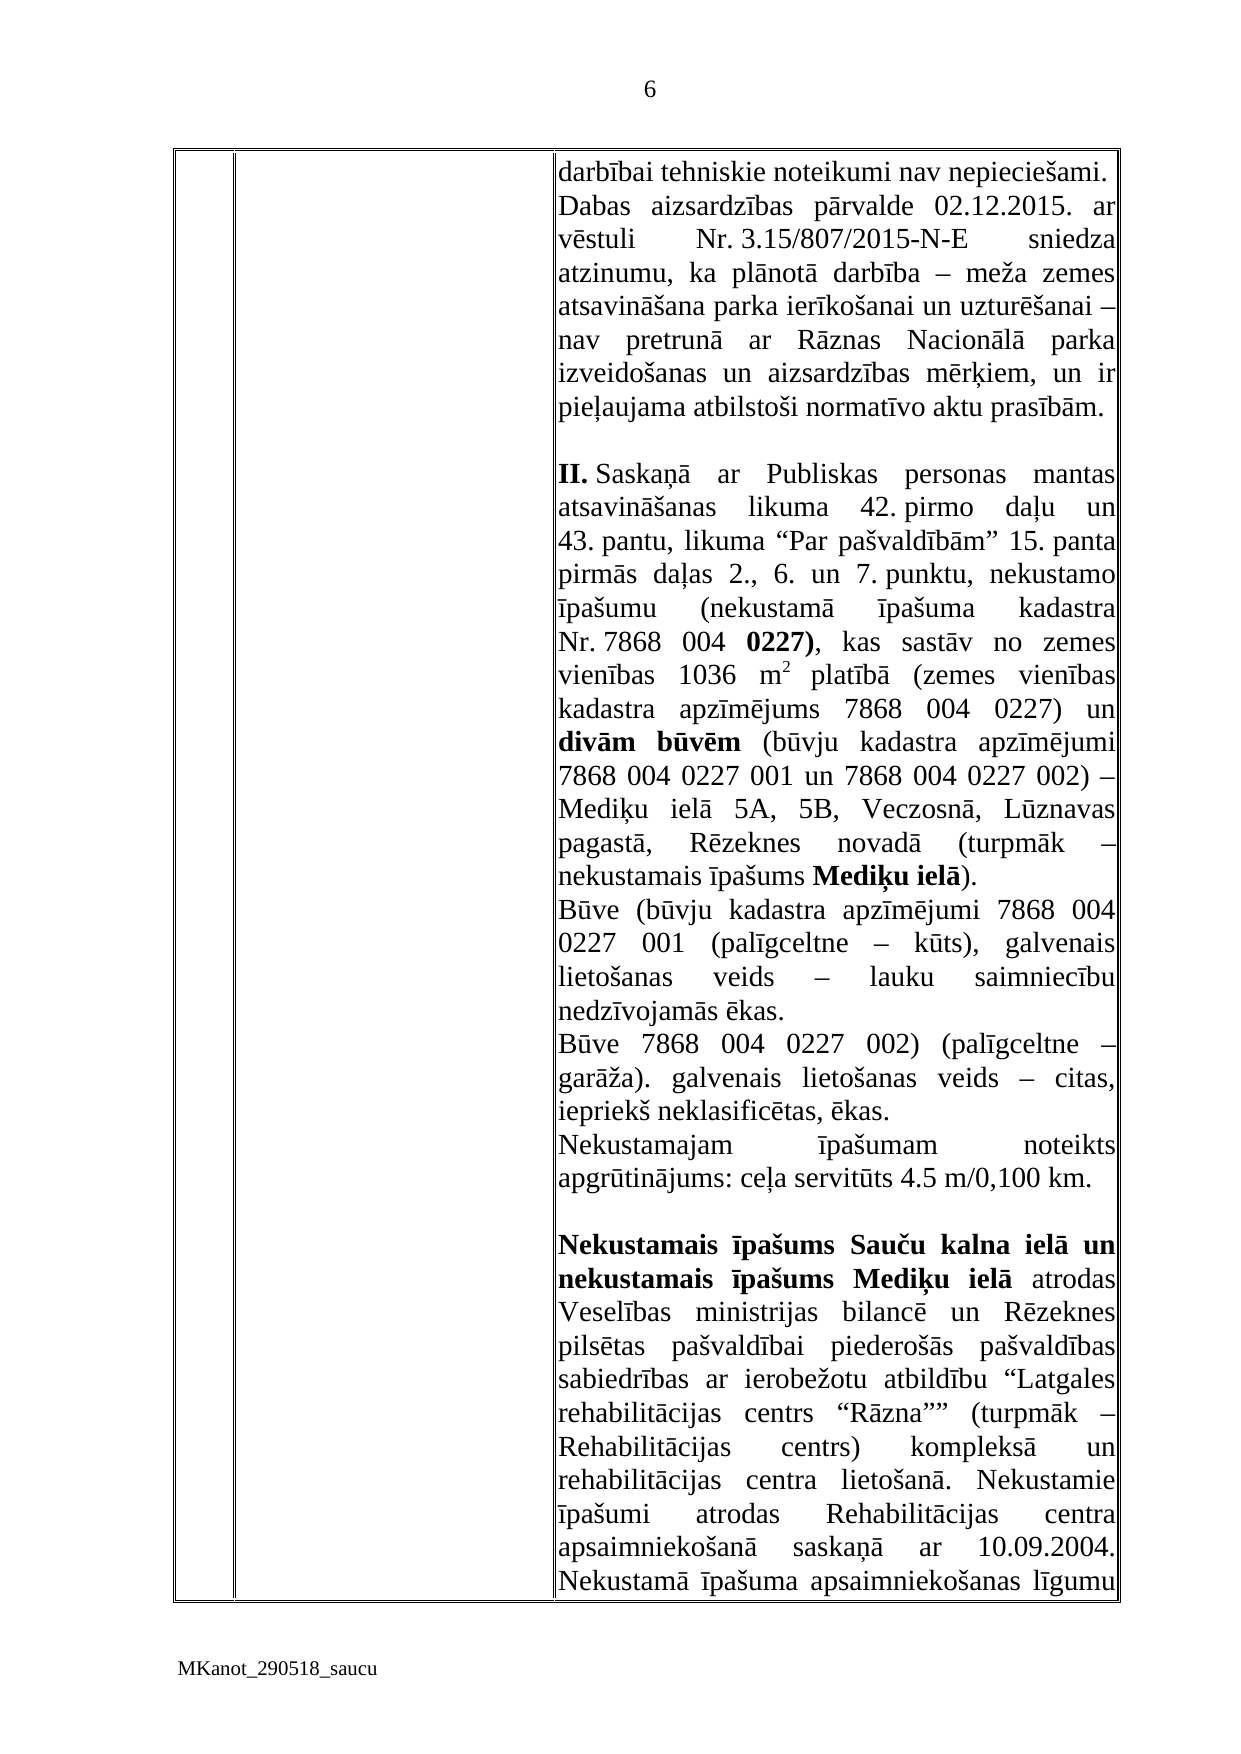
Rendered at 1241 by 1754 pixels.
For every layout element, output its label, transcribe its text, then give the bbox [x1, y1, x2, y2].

table_cell 2. [176, 151, 234, 1599]
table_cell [235, 151, 555, 1599]
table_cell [555, 151, 1117, 1599]
